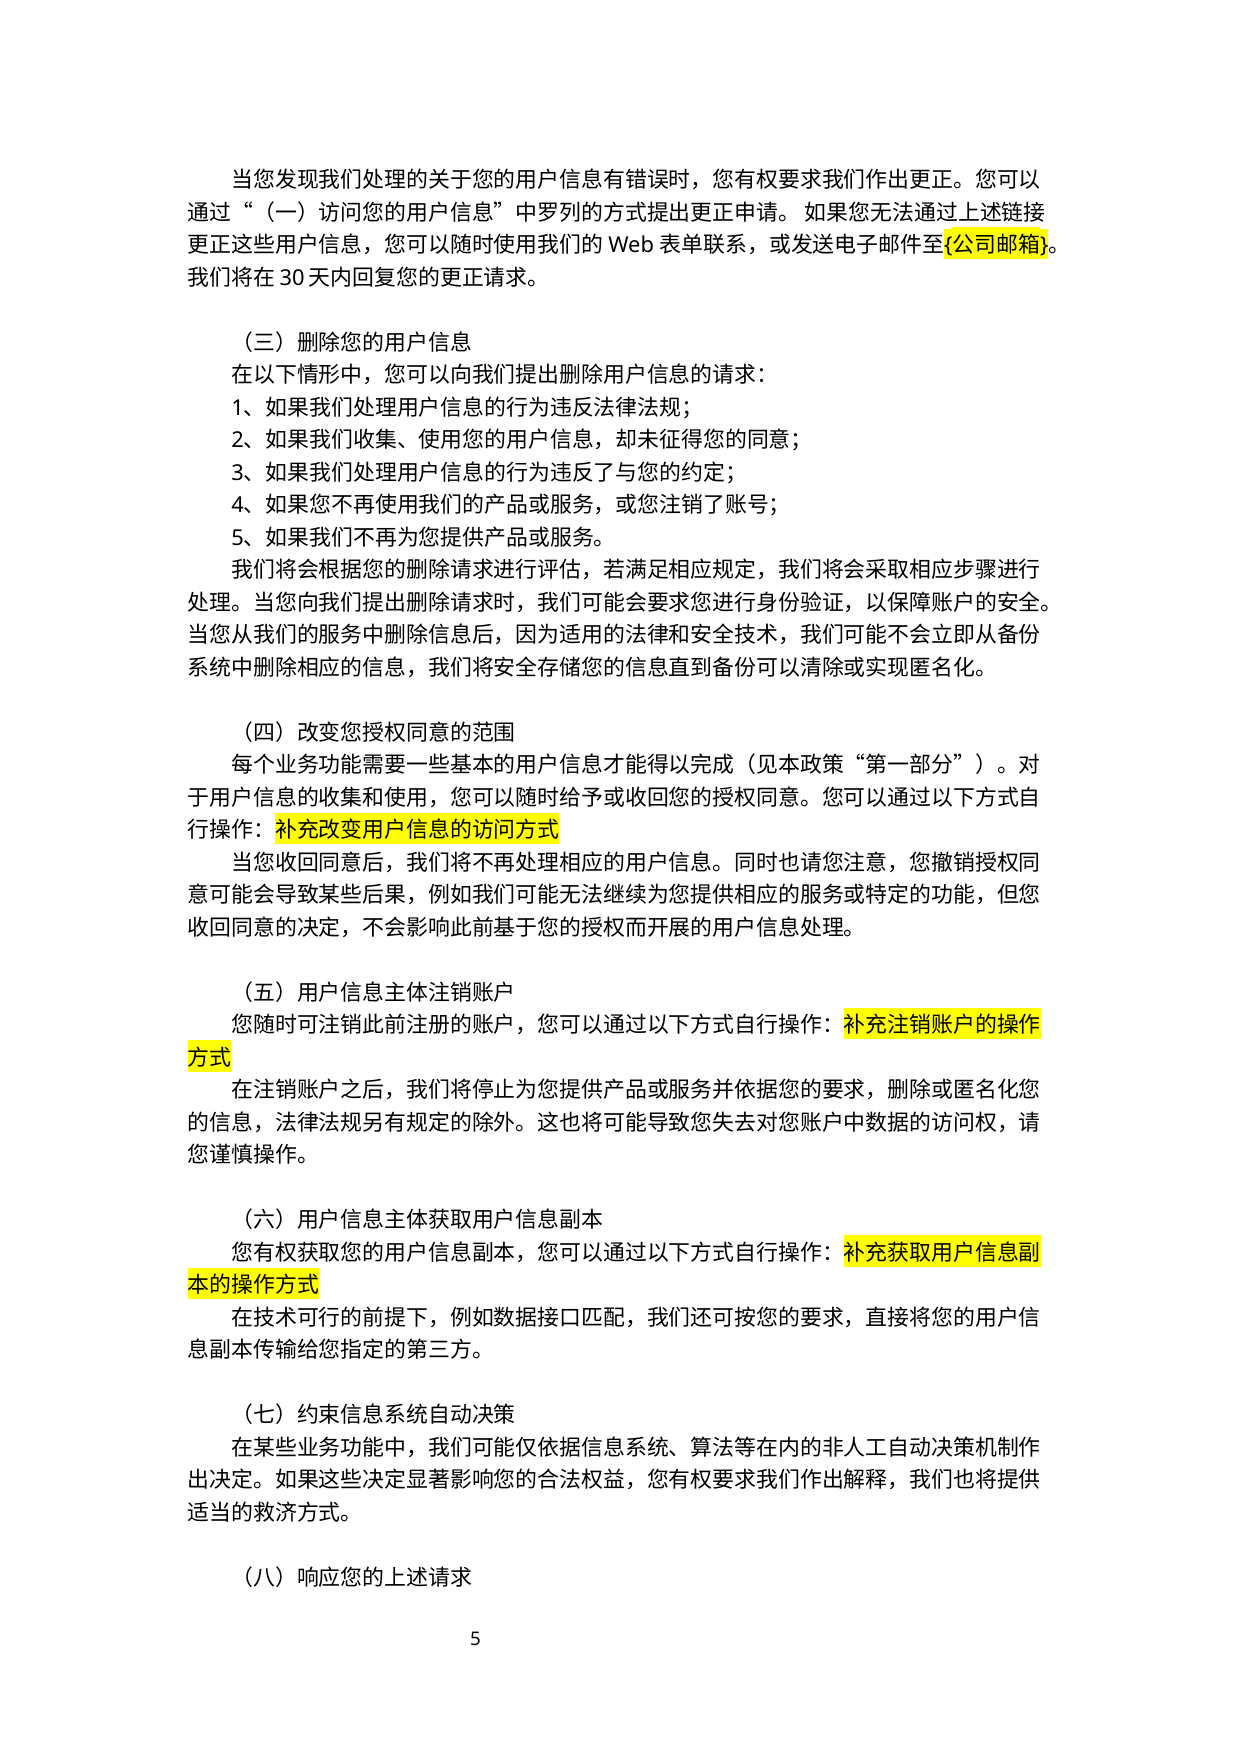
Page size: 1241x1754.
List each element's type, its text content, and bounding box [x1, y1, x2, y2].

text （五）用户信息主体注销账户 [187, 974, 1053, 1007]
text 我们将会根据您的删除请求进行评估，若满足相应规定，我们将会采取相应步骤进行处理。当您向我们提出删除请求时，我们可能会要求您进行身份验证，以保障账户的安全。当您从我们的服务中删除信息后，因为适用的法律和安全技术，我们可能不会立即从备份系统中删除相应的信息，我们将安全存储您的信息直到备份可以清除或实现匿名化。 [187, 552, 1053, 682]
text 在注销账户之后，我们将停止为您提供产品或服务并依据您的要求，删除或匿名化您的信息，法律法规另有规定的除外。这也将可能导致您失去对您账户中数据的访问权，请您谨慎操作。 [187, 1072, 1053, 1169]
text 您有权获取您的用户信息副本，您可以通过以下方式自行操作：补充获取用户信息副本的操作方式 [187, 1234, 1053, 1299]
text 4、如果您不再使用我们的产品或服务，或您注销了账号； [187, 487, 1053, 519]
text 每个业务功能需要一些基本的用户信息才能得以完成（见本政策“第一部分”）。对于用户信息的收集和使用，您可以随时给予或收回您的授权同意。您可以通过以下方式自行操作：补充改变用户信息的访问方式 [187, 747, 1053, 844]
text （四）改变您授权同意的范围 [187, 714, 1053, 747]
text （六）用户信息主体获取用户信息副本 [187, 1202, 1053, 1234]
text 当您收回同意后，我们将不再处理相应的用户信息。同时也请您注意，您撤销授权同意可能会导致某些后果，例如我们可能无法继续为您提供相应的服务或特定的功能，但您收回同意的决定，不会影响此前基于您的授权而开展的用户信息处理。 [187, 844, 1053, 942]
text 您随时可注销此前注册的账户，您可以通过以下方式自行操作：补充注销账户的操作方式 [187, 1007, 1053, 1072]
text 5、如果我们不再为您提供产品或服务。 [187, 519, 1053, 552]
text 2、如果我们收集、使用您的用户信息，却未征得您的同意； [187, 422, 1053, 454]
text 在技术可行的前提下，例如数据接口匹配，我们还可按您的要求，直接将您的用户信息副本传输给您指定的第三方。 [187, 1299, 1053, 1364]
text （三）删除您的用户信息 [187, 324, 1053, 357]
text 当您发现我们处理的关于您的用户信息有错误时，您有权要求我们作出更正。您可以通过“（一）访问您的用户信息”中罗列的方式提出更正申请。 如果您无法通过上述链接更正这些用户信息，您可以随时使用我们的 Web 表单联系，或发送电子邮件至{公司邮箱}。我们将在30天内回复您的更正请求。 [187, 162, 1053, 292]
text 在某些业务功能中，我们可能仅依据信息系统、算法等在内的非人工自动决策机制作出决定。如果这些决定显著影响您的合法权益，您有权要求我们作出解释，我们也将提供适当的救济方式。 [187, 1429, 1053, 1527]
text 1、如果我们处理用户信息的行为违反法律法规； [187, 389, 1053, 422]
text 在以下情形中，您可以向我们提出删除用户信息的请求： [187, 357, 1053, 389]
text （八）响应您的上述请求 [187, 1559, 1053, 1592]
text （七）约束信息系统自动决策 [187, 1397, 1053, 1429]
text 3、如果我们处理用户信息的行为违反了与您的约定； [187, 454, 1053, 487]
